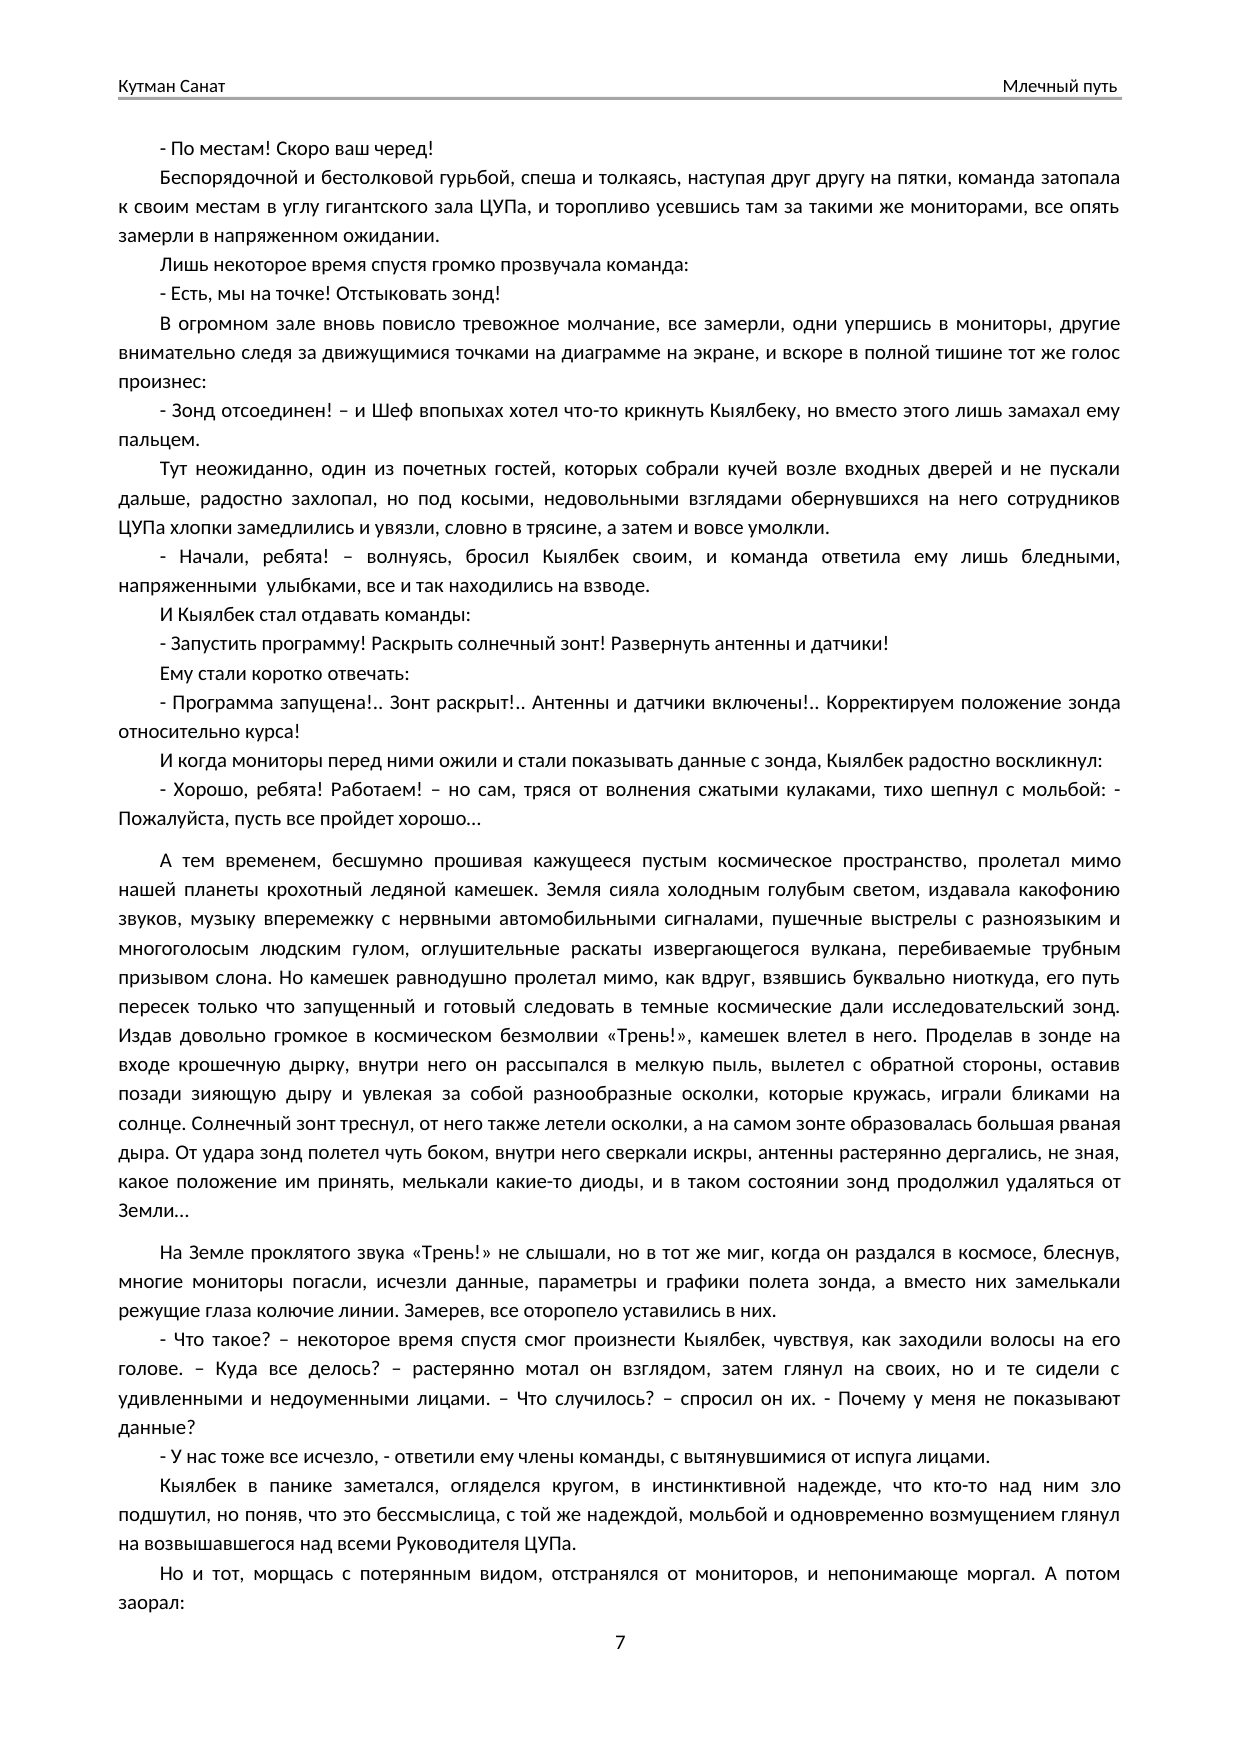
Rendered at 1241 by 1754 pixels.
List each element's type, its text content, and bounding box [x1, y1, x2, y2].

text - По местам! Скоро ваш черед! [118, 135, 1122, 160]
text Кыялбек в панике заметался, огляделся кругом, в инстинктивной надежде, что кто-то над ним зло подшутил, но поняв, что это бессмыслица, с той же надеждой, мольбой и одновременно возмущением глянул на возвышавшегося над всеми Руководителя ЦУПа. [118, 1472, 1122, 1556]
text - Что такое? – некоторое время спустя смог произнести Кыялбек, чувствуя, как заходили волосы на его голове. – Куда все делось? – растерянно мотал он взглядом, затем глянул на своих, но и те сидели с удивленными и недоуменными лицами. – Что случилось? – спросил он их. - Почему у меня не показывают данные? [118, 1326, 1122, 1439]
text Тут неожиданно, один из почетных гостей, которых собрали кучей возле входных дверей и не пускали дальше, радостно захлопал, но под косыми, недовольными взглядами обернувшихся на него сотрудников ЦУПа хлопки замедлились и увязли, словно в трясине, а затем и вовсе умолкли. [118, 456, 1122, 539]
text - Зонд отсоединен! – и Шеф впопыхах хотел что-то крикнуть Кыялбеку, но вместо этого лишь замахал ему пальцем. [118, 397, 1122, 452]
text В огромном зале вновь повисло тревожное молчание, все замерли, одни упершись в мониторы, другие внимательно следя за движущимися точками на диаграмме на экране, и вскоре в полной тишине тот же голос произнес: [118, 310, 1122, 393]
text На Земле проклятого звука «Трень!» не слышали, но в тот же миг, когда он раздался в космосе, блеснув, многие мониторы погасли, исчезли данные, параметры и графики полета зонда, а вместо них замелькали режущие глаза колючие линии. Замерев, все оторопело уставились в них. [118, 1239, 1122, 1323]
text - У нас тоже все исчезло, - ответили ему члены команды, с вытянувшимися от испуга лицами. [118, 1443, 1122, 1468]
text - Хорошо, ребята! Работаем! – но сам, тряся от волнения сжатыми кулаками, тихо шепнул с мольбой: - Пожалуйста, пусть все пройдет хорошо… [118, 776, 1122, 831]
text - Есть, мы на точке! Отстыковать зонд! [118, 281, 1122, 306]
text Но и тот, морщась с потерянным видом, отстранялся от мониторов, и непонимающе моргал. А потом заорал: [118, 1560, 1122, 1614]
text - Запустить программу! Раскрыть солнечный зонт! Развернуть антенны и датчики! [118, 631, 1122, 656]
text - Программа запущена!.. Зонт раскрыт!.. Антенны и датчики включены!.. Корректируем положение зонда относительно курса! [118, 689, 1122, 743]
text Ему стали коротко отвечать: [118, 660, 1122, 685]
text - Начали, ребята! – волнуясь, бросил Кыялбек своим, и команда ответила ему лишь бледными, напряженными улыбками, все и так находились на взводе. [118, 543, 1122, 598]
text Лишь некоторое время спустя громко прозвучала команда: [118, 251, 1122, 277]
text А тем временем, бесшумно прошивая кажущееся пустым космическое пространство, пролетал мимо нашей планеты крохотный ледяной камешек. Земля сияла холодным голубым светом, издавала какофонию звуков, музыку вперемежку с нервными автомобильными сигналами, пушечные выстрелы с разноязыким и многоголосым людским гулом, оглушительные раскаты извергающегося вулкана, перебиваемые трубным призывом слона. Но камешек равнодушно пролетал мимо, как вдруг, взявшись буквально ниоткуда, его путь пересек только что запущенный и готовый следовать в темные космические дали исследовательский зонд. Издав довольно громкое в космическом безмолвии «Трень!», камешек влетел в него. Проделав в зонде на входе крошечную дырку, внутри него он рассыпался в мелкую пыль, вылетел с обратной стороны, оставив позади зияющую дыру и увлекая за собой разнообразные осколки, которые кружась, играли бликами на солнце. Солнечный зонт треснул, от него также летели осколки, а на самом зонте образовалась большая рваная дыра. От удара зонд полетел чуть боком, внутри него сверкали искры, антенны растерянно дергались, не зная, какое положение им принять, мелькали какие-то диоды, и в таком состоянии зонд продолжил удаляться от Земли… [118, 847, 1122, 1223]
text Беспорядочной и бестолковой гурьбой, спеша и толкаясь, наступая друг другу на пятки, команда затопала к своим местам в углу гигантского зала ЦУПа, и торопливо усевшись там за такими же мониторами, все опять замерли в напряженном ожидании. [118, 164, 1122, 248]
text И Кыялбек стал отдавать команды: [118, 601, 1122, 627]
text И когда мониторы перед ними ожили и стали показывать данные с зонда, Кыялбек радостно воскликнул: [118, 747, 1122, 773]
